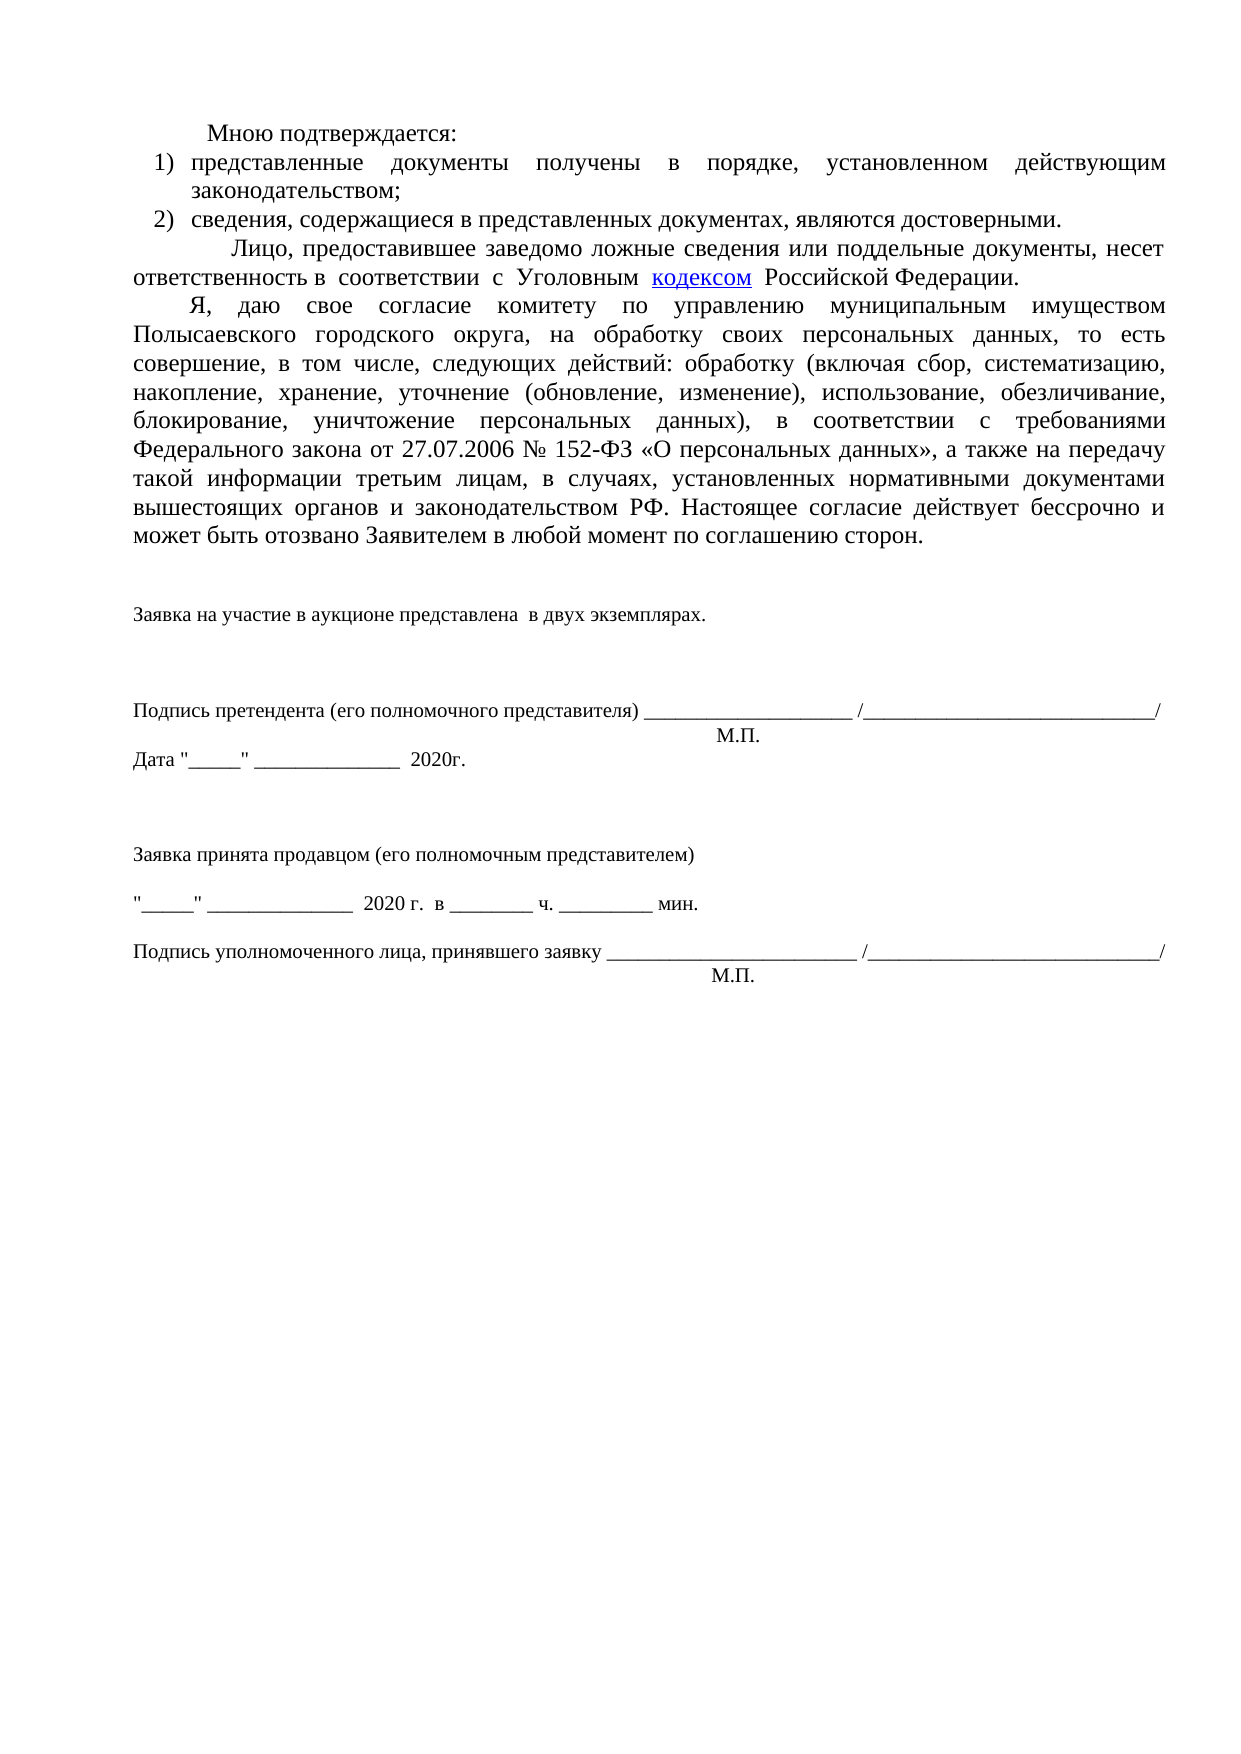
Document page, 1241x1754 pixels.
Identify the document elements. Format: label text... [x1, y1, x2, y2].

text Подпись претендента (его полномочного представителя) ____________________ /____________________________/ [133, 698, 1167, 722]
text М.П. [133, 963, 1167, 987]
text Дата "_____" ______________ 2020г. [133, 747, 1167, 771]
text Заявка принята продавцом (его полномочным представителем) [133, 842, 1167, 866]
text Заявка на участие в аукционе представлена в двух экземплярах. [133, 602, 1167, 626]
text Лицо, предоставившее заведомо ложные сведения или поддельные документы, несет ответственность в соответствии с Уголовным кодексом Российской Федерации. [133, 233, 1167, 291]
text "_____" ______________ 2020 г. в ________ ч. _________ мин. [133, 891, 1167, 914]
list сведения, содержащиеся в представленных документах, являются достоверными. [153, 204, 1167, 233]
text Подпись уполномоченного лица, принявшего заявку ________________________ /____________________________/ [133, 939, 1167, 963]
text Мною подтверждается: [133, 118, 1167, 147]
text М.П. [133, 722, 1167, 747]
list представленные документы получены в порядке, установленном действующим законодательством; [153, 147, 1167, 204]
text Я, даю свое согласие комитету по управлению муниципальным имуществом Полысаевского городского округа, на обработку своих персональных данных, то есть совершение, в том числе, следующих действий: обработку (включая сбор, систематизацию, накопление, хранение, уточнение (обновление, изменение), использование, обезличивание, блокирование, уничтожение персональных данных), в соответствии с требованиями Федерального закона от 27.07.2006 № 152-ФЗ «О персональных данных», а также на передачу такой информации третьим лицам, в случаях, установленных нормативными документами вышестоящих органов и законодательством РФ. Настоящее согласие действует бессрочно и может быть отозвано Заявителем в любой момент по соглашению сторон. [133, 291, 1167, 549]
